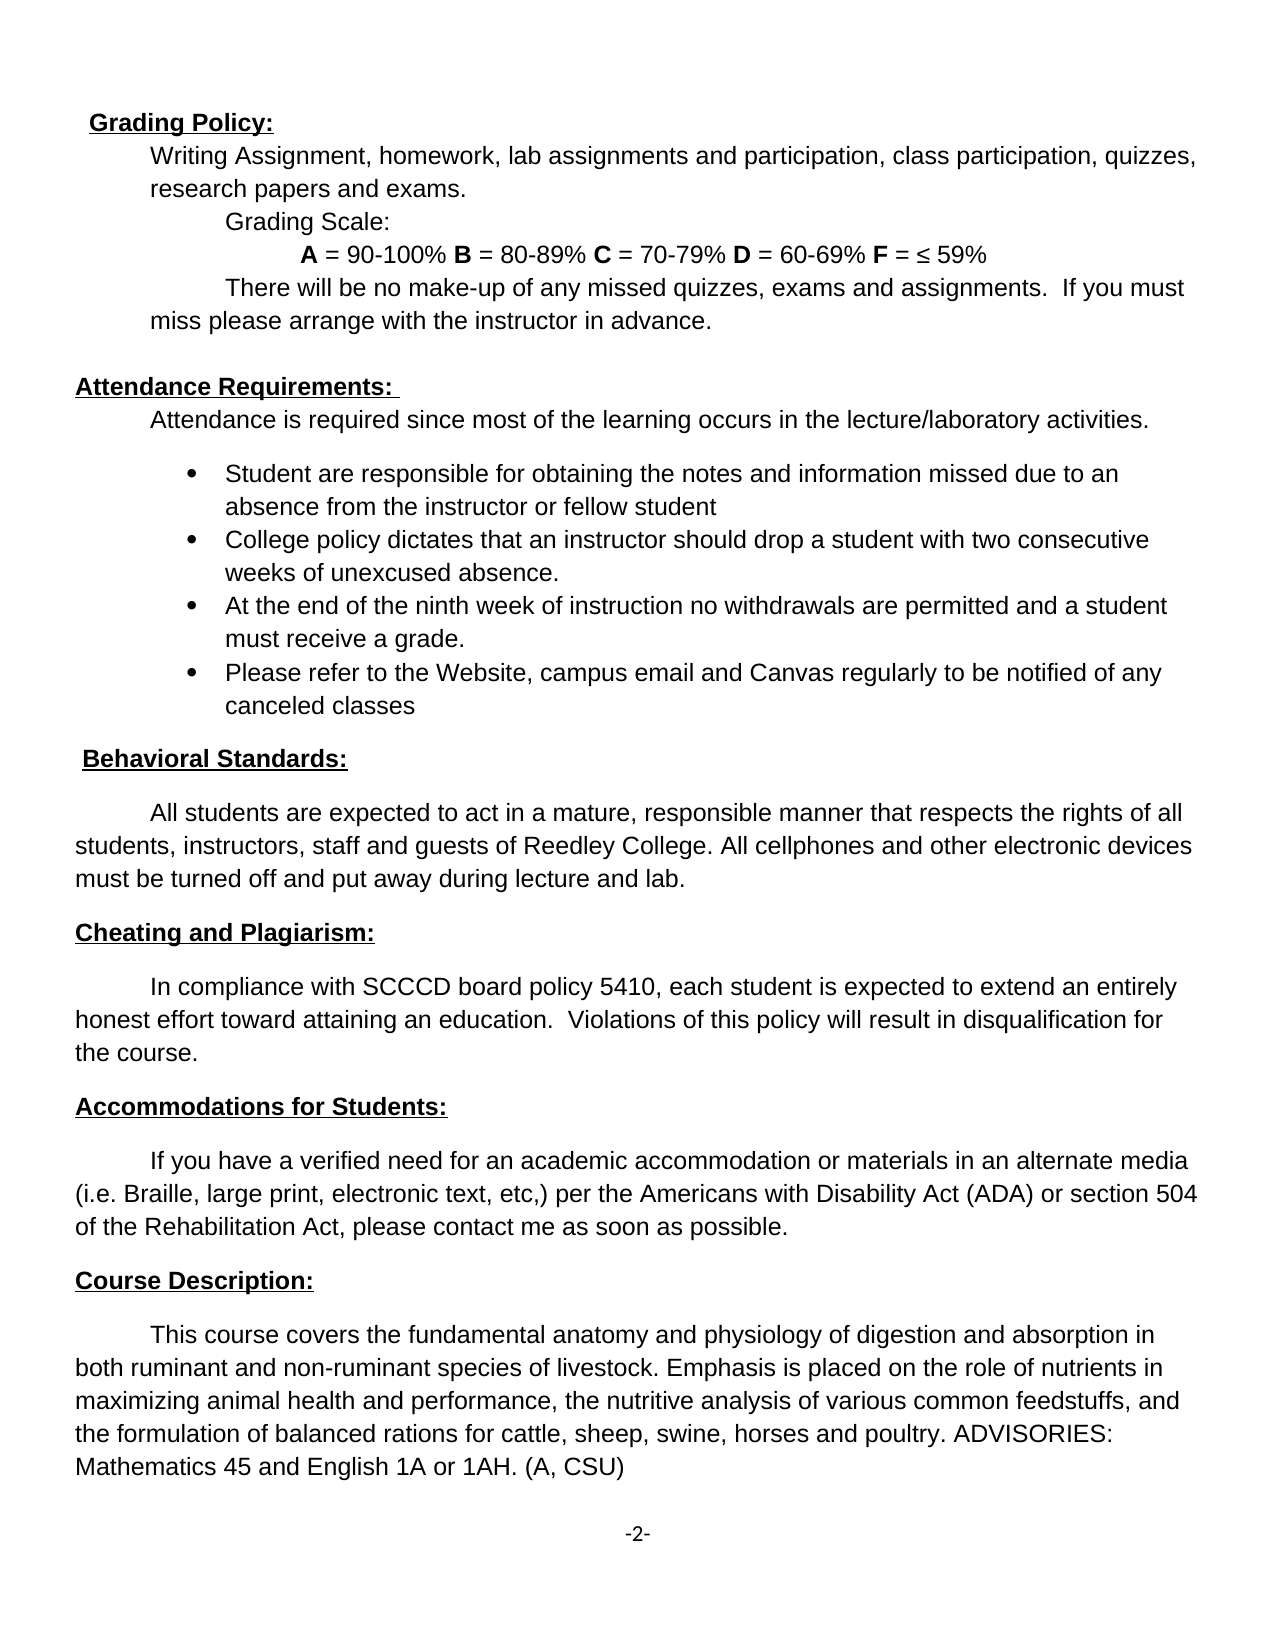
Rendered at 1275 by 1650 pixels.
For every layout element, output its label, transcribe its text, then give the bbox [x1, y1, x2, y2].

list At the end of the ninth week of instruction no withdrawals are permitted and a student must receive a grade. [187, 591, 1200, 653]
text Accommodations for Students: [75, 1092, 1200, 1121]
list Student are responsible for obtaining the notes and information missed due to an absence from the instructor or fellow student [187, 459, 1200, 521]
text If you have a verified need for an academic accommodation or materials in an alternate media (i.e. Braille, large print, electronic text, etc,) per the Americans with Disability Act (ADA) or section 504 of the Rehabilitation Act, please contact me as soon as possible. [75, 1146, 1200, 1241]
text This course covers the fundamental anatomy and physiology of digestion and absorption in both ruminant and non-ruminant species of livestock. Emphasis is placed on the role of nutrients in maximizing animal health and performance, the nutritive analysis of various common feedstuffs, and the formulation of balanced rations for cattle, sheep, swine, horses and poultry. ADVISORIES: Mathematics 45 and English 1A or 1AH. (A, CSU) [75, 1319, 1200, 1480]
text Cheating and Plagiarism: [75, 918, 1200, 947]
text A = 90-100% B = 80-89% C = 70-79% D = 60-69% F = ≤ 59% [150, 240, 1200, 269]
text Attendance is required since most of the learning occurs in the lecture/laboratory activities. [75, 405, 1200, 434]
list Please refer to the Website, campus email and Canvas regularly to be notified of any canceled classes [187, 657, 1200, 719]
text In compliance with SCCCD board policy 5410, each student is expected to extend an entirely honest effort toward attaining an education. Violations of this policy will result in disqualification for the course. [75, 972, 1200, 1067]
text All students are expected to act in a mature, responsible manner that respects the rights of all students, instructors, staff and guests of Reedley College. All cellphones and other electronic devices must be turned off and put away during lecture and lab. [75, 798, 1200, 893]
text Attendance Requirements: [75, 372, 1200, 401]
list College policy dictates that an instructor should drop a student with two consecutive weeks of unexcused absence. [187, 525, 1200, 587]
text Grading Policy: [75, 108, 1200, 137]
text Behavioral Standards: [75, 744, 1200, 773]
text There will be no make-up of any missed quizzes, exams and assignments. If you must miss please arrange with the instructor in advance. [150, 273, 1200, 335]
text Grading Scale: [150, 207, 1200, 236]
text Course Description: [75, 1266, 1200, 1294]
text Writing Assignment, homework, lab assignments and participation, class participation, quizzes, research papers and exams. [150, 141, 1200, 203]
